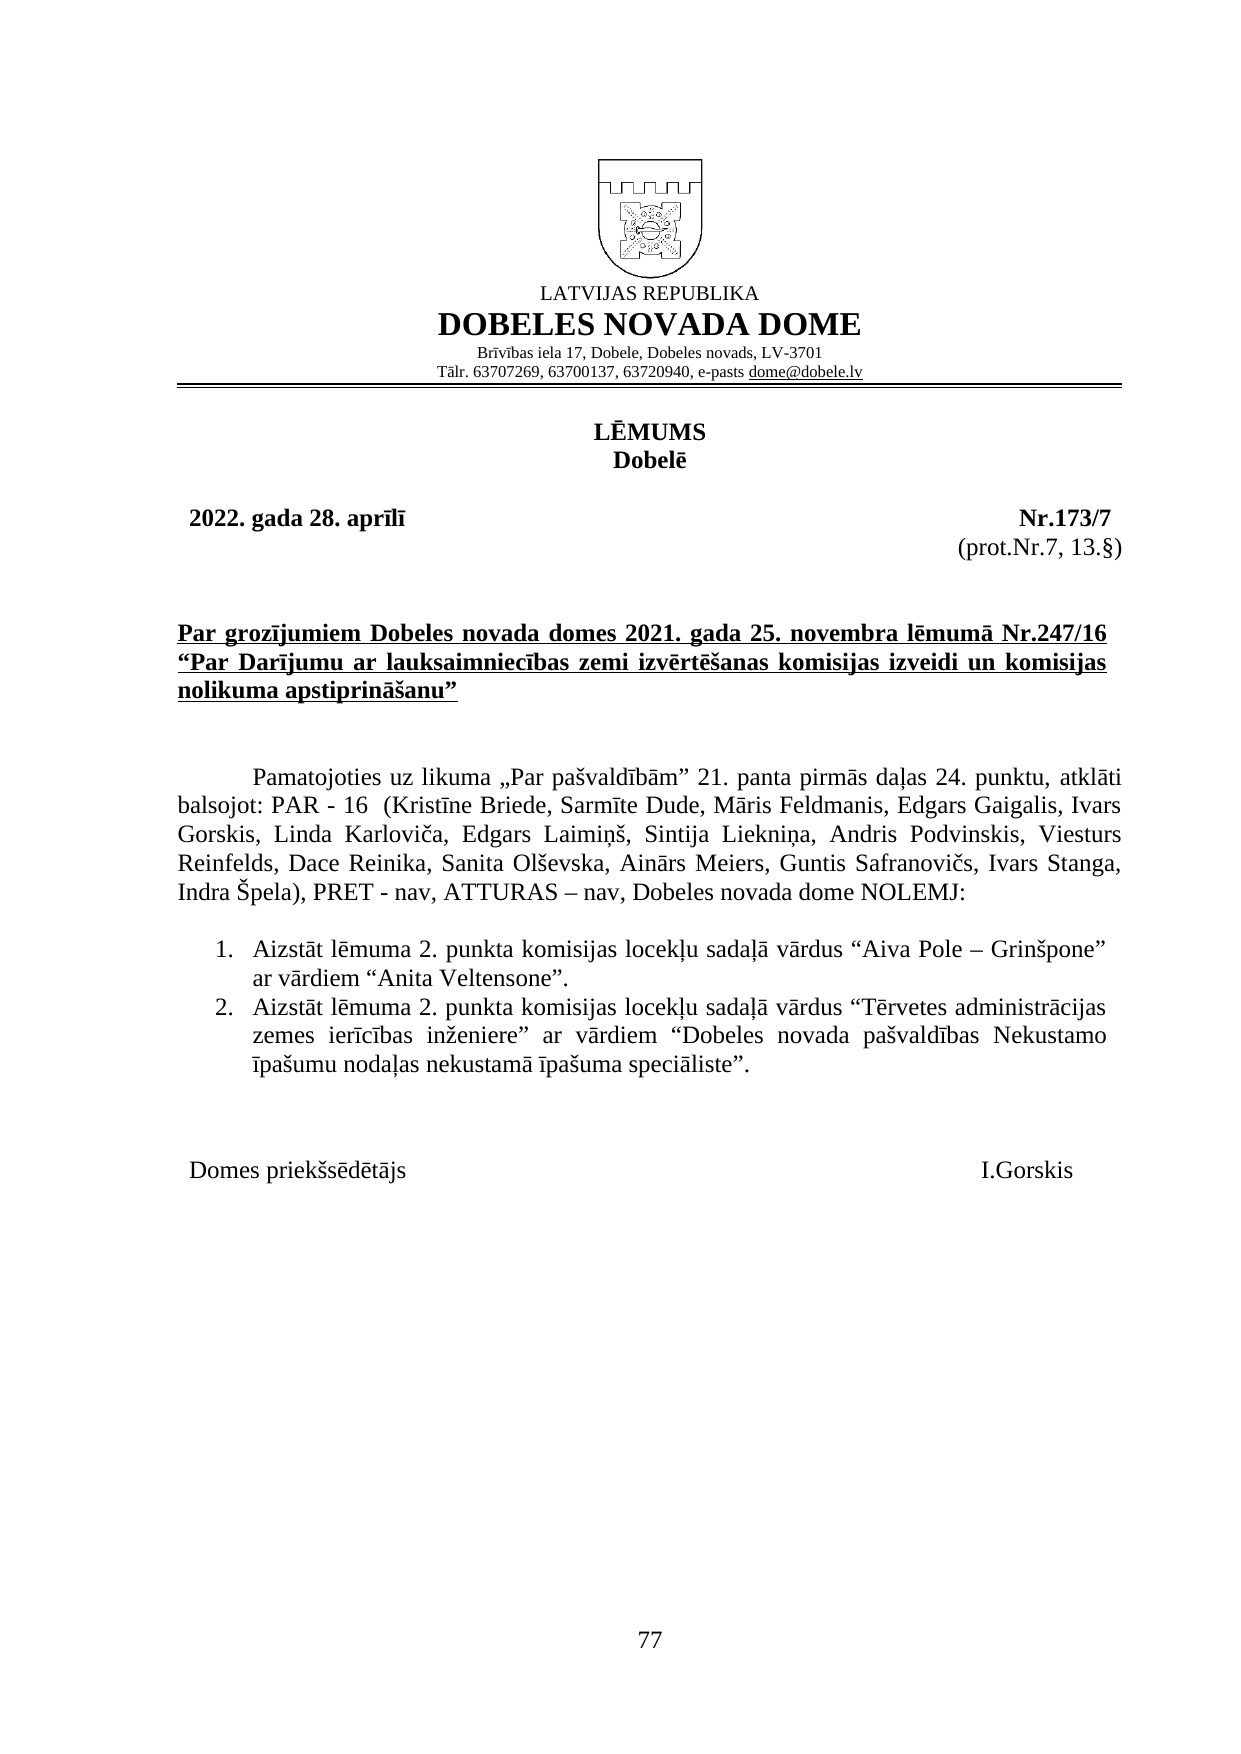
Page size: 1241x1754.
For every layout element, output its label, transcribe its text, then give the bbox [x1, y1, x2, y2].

text Brīvības iela 17, Dobele, Dobeles novads, LV-3701 [177, 343, 1122, 362]
picture [594, 157, 705, 281]
text LĒMUMS [177, 417, 1122, 446]
text 2022. gada 28. aprīlī Nr.173/7 [189, 503, 1167, 532]
text (prot.Nr.7, 13.§) [177, 532, 1122, 561]
text LATVIJAS REPUBLIKA [177, 281, 1122, 304]
text Domes priekšsēdētājs I.Gorskis [189, 1158, 1122, 1184]
text Par grozījumiem Dobeles novada domes 2021. gada 25. novembra lēmumā Nr.247/16 “Par Darījumu ar lauksaimniecības zemi izvērtēšanas komisijas izveidi un komisijas nolikuma apstiprināšanu” [177, 673, 1107, 704]
text Par grozījumiem Dobeles novada domes 2021. gada 25. novembra lēmumā Nr.247/16 “Par Darījumu ar lauksaimniecības zemi izvērtēšanas komisijas izveidi un komisijas nolikuma apstiprināšanu” [177, 644, 1107, 672]
list Aizstāt lēmuma 2. punkta komisijas locekļu sadaļā vārdus “Aiva Pole – Grinšpone” ar vārdiem “Anita Veltensone”. [215, 934, 1107, 992]
text Tālr. 63707269, 63700137, 63720940, e-pasts dome@dobele.lv [177, 362, 1122, 383]
text Dobelē [177, 446, 1122, 474]
text Pamatojoties uz likuma „Par pašvaldībām” 21. panta pirmās daļas 24. punktu, atklāti balsojot: PAR - 16 (Kristīne Briede, Sarmīte Dude, Māris Feldmanis, Edgars Gaigalis, Ivars Gorskis, Linda Karloviča, Edgars Laimiņš, Sintija Liekniņa, Andris Podvinskis, Viesturs Reinfelds, Dace Reinika, Sanita Olševska, Ainārs Meiers, Guntis Safranovičs, Ivars Stanga, Indra Špela), PRET - nav, ATTURAS – nav, Dobeles novada dome NOLEMJ: [177, 762, 1122, 906]
text Par grozījumiem Dobeles novada domes 2021. gada 25. novembra lēmumā Nr.247/16 “Par Darījumu ar lauksaimniecības zemi izvērtēšanas komisijas izveidi un komisijas nolikuma apstiprināšanu” [177, 618, 1107, 643]
text DOBELES NOVADA DOME [177, 304, 1122, 343]
list Aizstāt lēmuma 2. punkta komisijas locekļu sadaļā vārdus “Tērvetes administrācijas zemes ierīcības inženiere” ar vārdiem “Dobeles novada pašvaldības Nekustamo īpašumu nodaļas nekustamā īpašuma speciāliste”. [215, 992, 1107, 1078]
